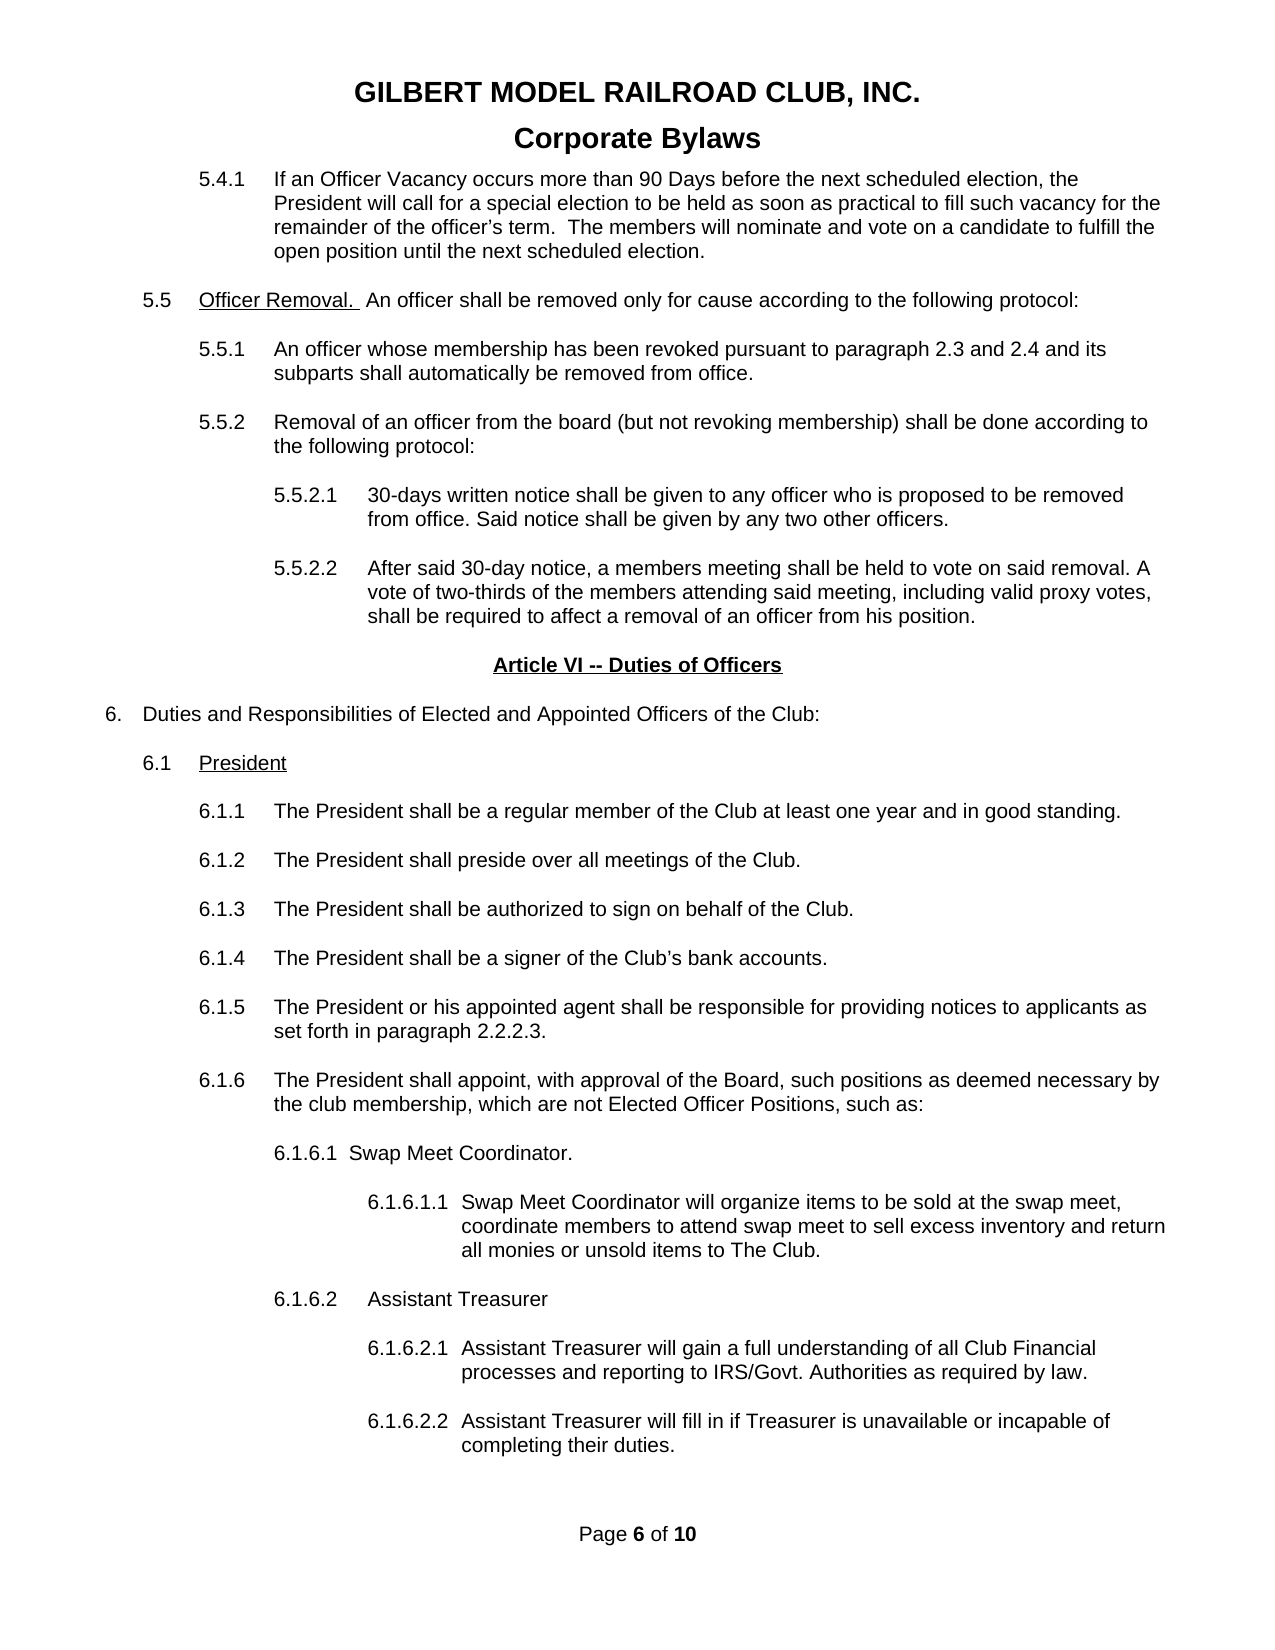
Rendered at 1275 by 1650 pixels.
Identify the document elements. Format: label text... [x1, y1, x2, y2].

text 5.5 Officer Removal. An officer shall be removed only for cause according to the following protocol: [142, 288, 1170, 312]
text 6.1.6.2.1 Assistant Treasurer will gain a full understanding of all Club Financial processes and reporting to IRS/Govt. Authorities as required by law. [367, 1336, 1170, 1384]
text 6.1.5 The President or his appointed agent shall be responsible for providing notices to applicants as set forth in paragraph 2.2.2.3. [199, 995, 1170, 1043]
text 6.1.1 The President shall be a regular member of the Club at least one year and in good standing. [199, 799, 1170, 823]
list Swap Meet Coordinator. [274, 1141, 1170, 1165]
text 6.1 President [142, 750, 1170, 774]
text 5.5.2 Removal of an officer from the board (but not revoking membership) shall be done according to the following protocol: [199, 410, 1170, 458]
text 6.1.6.1.1 Swap Meet Coordinator will organize items to be sold at the swap meet, coordinate members to attend swap meet to sell excess inventory and return all monies or unsold items to The Club. [367, 1190, 1170, 1262]
list Assistant Treasurer will fill in if Treasurer is unavailable or incapable of completing their duties. [367, 1409, 1170, 1457]
text 6.1.2 The President shall preside over all meetings of the Club. [199, 848, 1170, 872]
text 6. Duties and Responsibilities of Elected and Appointed Officers of the Club: [105, 701, 1170, 725]
text Article VI -- Duties of Officers [105, 652, 1170, 676]
text 6.1.6 The President shall appoint, with approval of the Board, such positions as deemed necessary by the club membership, which are not Elected Officer Positions, such as: [199, 1068, 1170, 1116]
text 5.5.1 An officer whose membership has been revoked pursuant to paragraph 2.3 and 2.4 and its subparts shall automatically be removed from office. [199, 337, 1170, 385]
text 6.1.3 The President shall be authorized to sign on behalf of the Club. [199, 897, 1170, 921]
text 6.1.6.2 Assistant Treasurer [274, 1287, 1170, 1311]
text 5.5.2.1 30-days written notice shall be given to any officer who is proposed to be removed from office. Said notice shall be given by any two other officers. [274, 483, 1170, 531]
text 5.4.1 If an Officer Vacancy occurs more than 90 Days before the next scheduled election, the President will call for a special election to be held as soon as practical to fill such vacancy for the remainder of the officer’s term. The members will nominate and vote on a candidate to fulfill the open position until the next scheduled election. [199, 167, 1170, 263]
text 5.5.2.2 After said 30-day notice, a members meeting shall be held to vote on said removal. A vote of two-thirds of the members attending said meeting, including valid proxy votes, shall be required to affect a removal of an officer from his position. [274, 556, 1170, 627]
text 6.1.4 The President shall be a signer of the Club’s bank accounts. [199, 946, 1170, 970]
